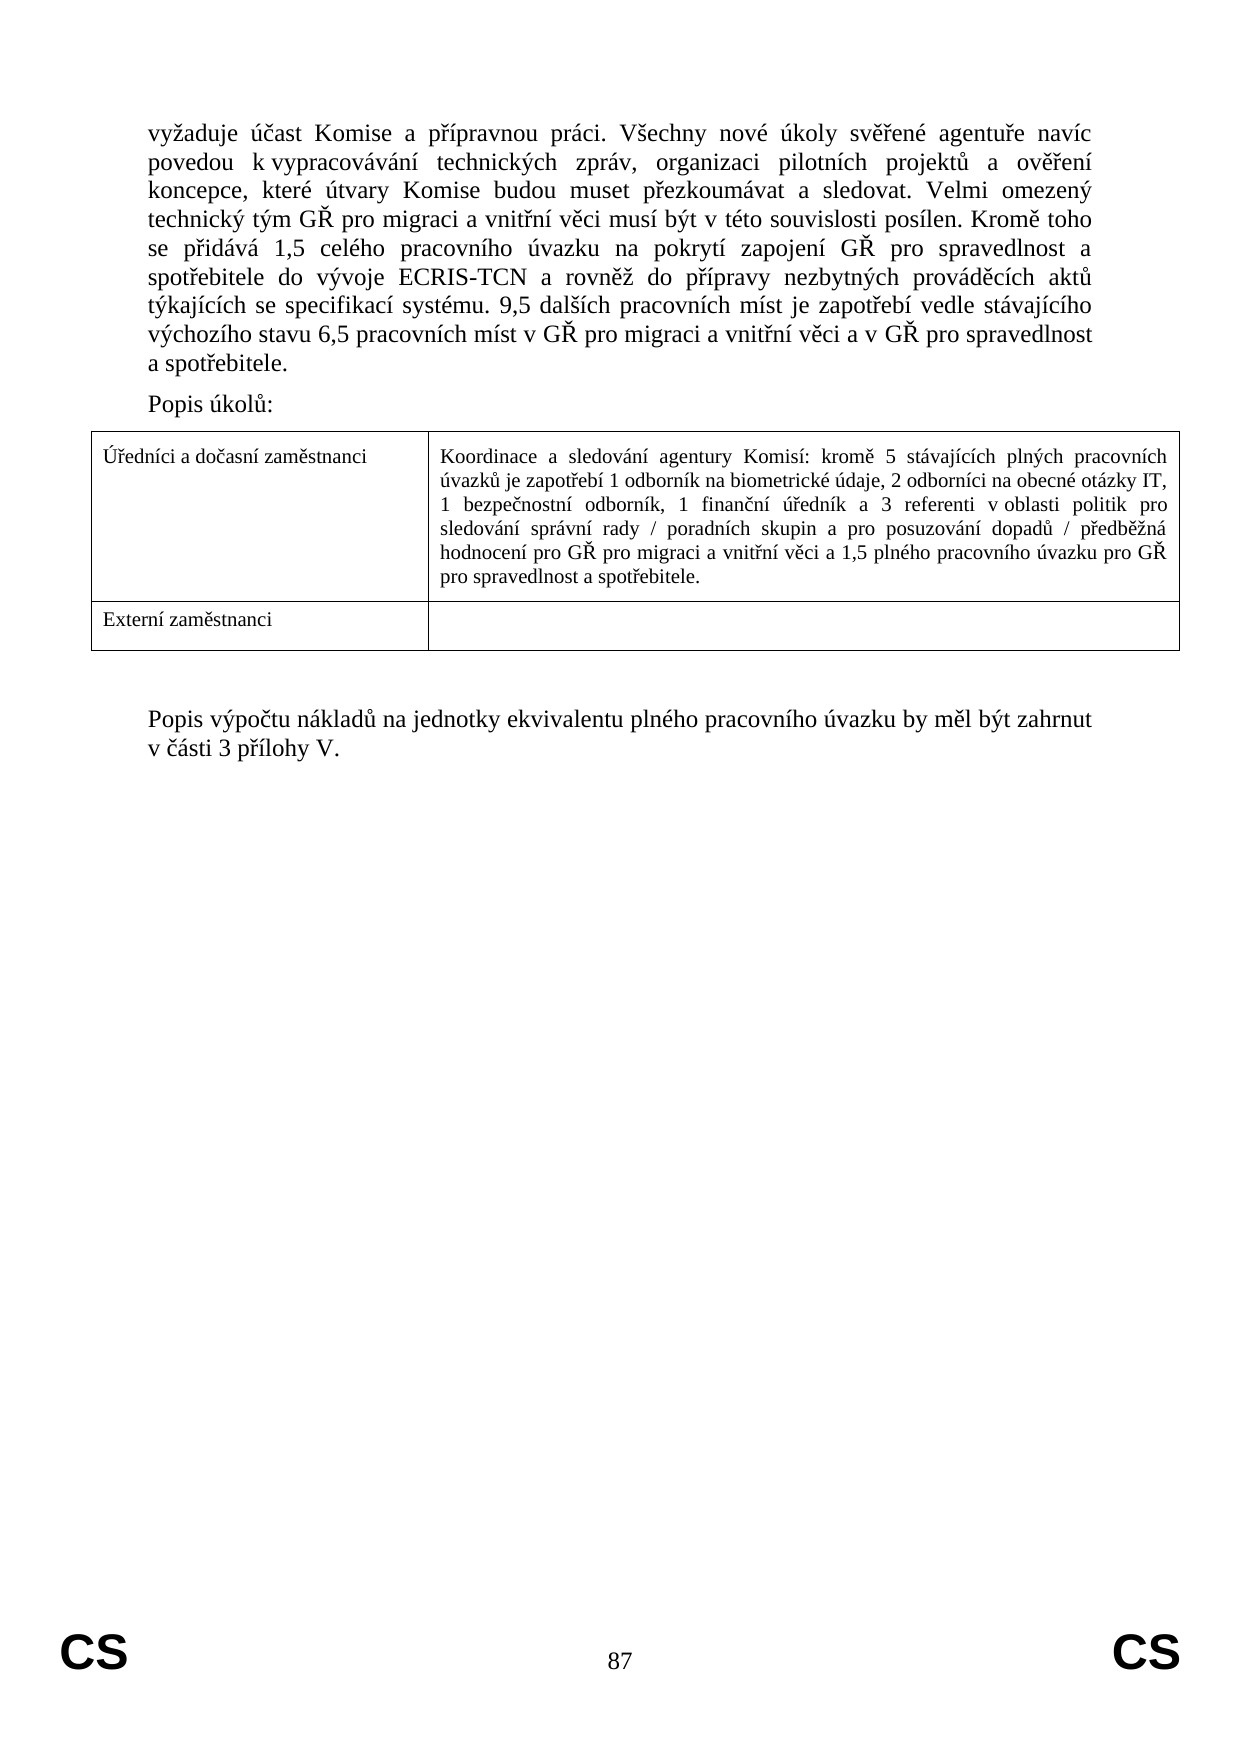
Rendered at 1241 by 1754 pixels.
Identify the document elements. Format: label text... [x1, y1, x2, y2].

table_cell [429, 602, 1179, 650]
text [148, 118, 1093, 377]
text Popis výpočtu nákladů na jednotky ekvivalentu plného pracovního úvazku by měl být zahrnut v části 3 přílohy V. [148, 704, 1093, 762]
table_header Úředníci a dočasní zaměstnanci [92, 432, 428, 601]
table_header Koordinace a sledování agentury Komisí: kromě 5 stávajících plných pracovních úvazků je zapotřebí 1 odborník na biometrické údaje, 2 odborníci na obecné otázky IT, 1 bezpečnostní odborník, 1 finanční úředník a 3 referenti v oblasti politik pro sledování správní rady / poradních skupin a pro posuzování dopadů / předběžná hodnocení pro GŘ pro migraci a vnitřní věci a 1,5 plného pracovního úvazku pro GŘ pro spravedlnost a spotřebitele. [429, 432, 1179, 601]
table_cell Externí zaměstnanci [92, 602, 428, 650]
text Popis úkolů: [148, 389, 1093, 418]
